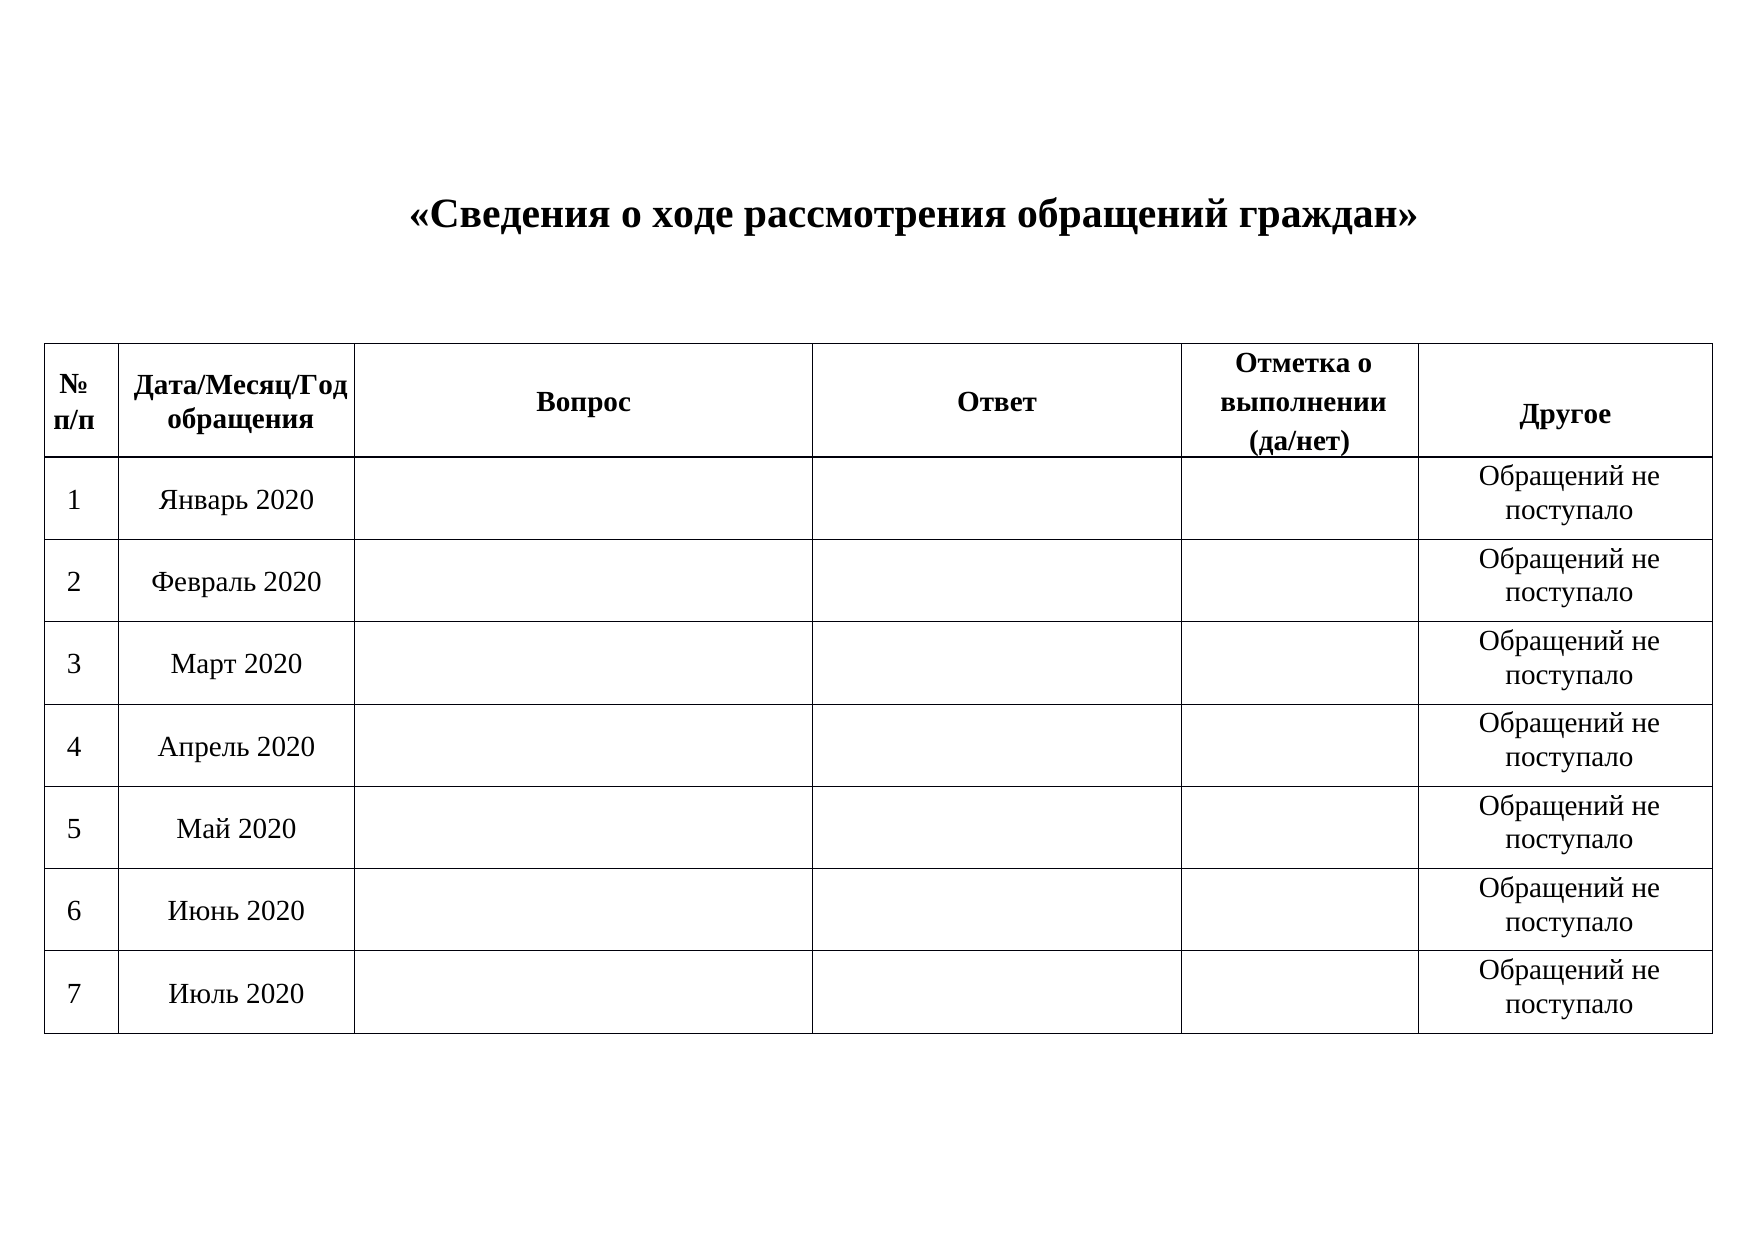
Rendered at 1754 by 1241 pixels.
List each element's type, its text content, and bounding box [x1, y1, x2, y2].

table_cell [1182, 458, 1418, 539]
table_header Вопрос [355, 344, 812, 456]
table_cell Обращений не поступало [1419, 622, 1712, 703]
table_cell Обращений не поступало [1419, 458, 1712, 539]
table_cell [355, 705, 812, 786]
table_cell Обращений не поступало [1419, 540, 1712, 621]
table_cell Май 2020 [119, 787, 354, 868]
table_cell [813, 622, 1181, 703]
table_cell [813, 951, 1181, 1033]
table_cell [1182, 705, 1418, 786]
table_cell Январь 2020 [119, 458, 354, 539]
table_cell 5 [45, 787, 118, 868]
table_cell Март 2020 [119, 622, 354, 703]
table_cell 6 [45, 869, 118, 950]
text «Сведения о ходе рассмотрения обращений граждан» [398, 188, 1702, 236]
table_header № п/п [45, 344, 118, 456]
table_cell Обращений не поступало [1419, 705, 1712, 786]
table_cell 4 [45, 705, 118, 786]
table_cell Июль 2020 [119, 951, 354, 1033]
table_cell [1419, 951, 1712, 1033]
table_cell [355, 622, 812, 703]
table_cell [355, 787, 812, 868]
table_cell [813, 869, 1181, 950]
table_cell Июнь 2020 [119, 869, 354, 950]
table_cell [1182, 540, 1418, 621]
table_cell [355, 540, 812, 621]
table_cell [1182, 622, 1418, 703]
table_cell Апрель 2020 [119, 705, 354, 786]
table_cell 1 [45, 458, 118, 539]
table_header Ответ [813, 344, 1181, 456]
table_header Отметка о выполнении (да/нет) [1182, 344, 1418, 456]
table_cell 7 [45, 951, 118, 1033]
table_cell Обращений не поступало [1419, 787, 1712, 868]
table_cell [355, 458, 812, 539]
table_cell Февраль 2020 [119, 540, 354, 621]
table_cell [813, 705, 1181, 786]
table_header Другое [1419, 344, 1712, 456]
table_cell [355, 951, 812, 1033]
table_cell 2 [45, 540, 118, 621]
table_header Дата/Месяц/Год обращения [119, 344, 354, 456]
table_cell [813, 458, 1181, 539]
table_cell [813, 787, 1181, 868]
table_cell [1182, 869, 1418, 950]
table_cell 3 [45, 622, 118, 703]
table_cell Обращений не поступало [1419, 869, 1712, 950]
table_cell [1182, 951, 1418, 1033]
table_cell [813, 540, 1181, 621]
table_cell [1182, 787, 1418, 868]
table_cell [355, 869, 812, 950]
